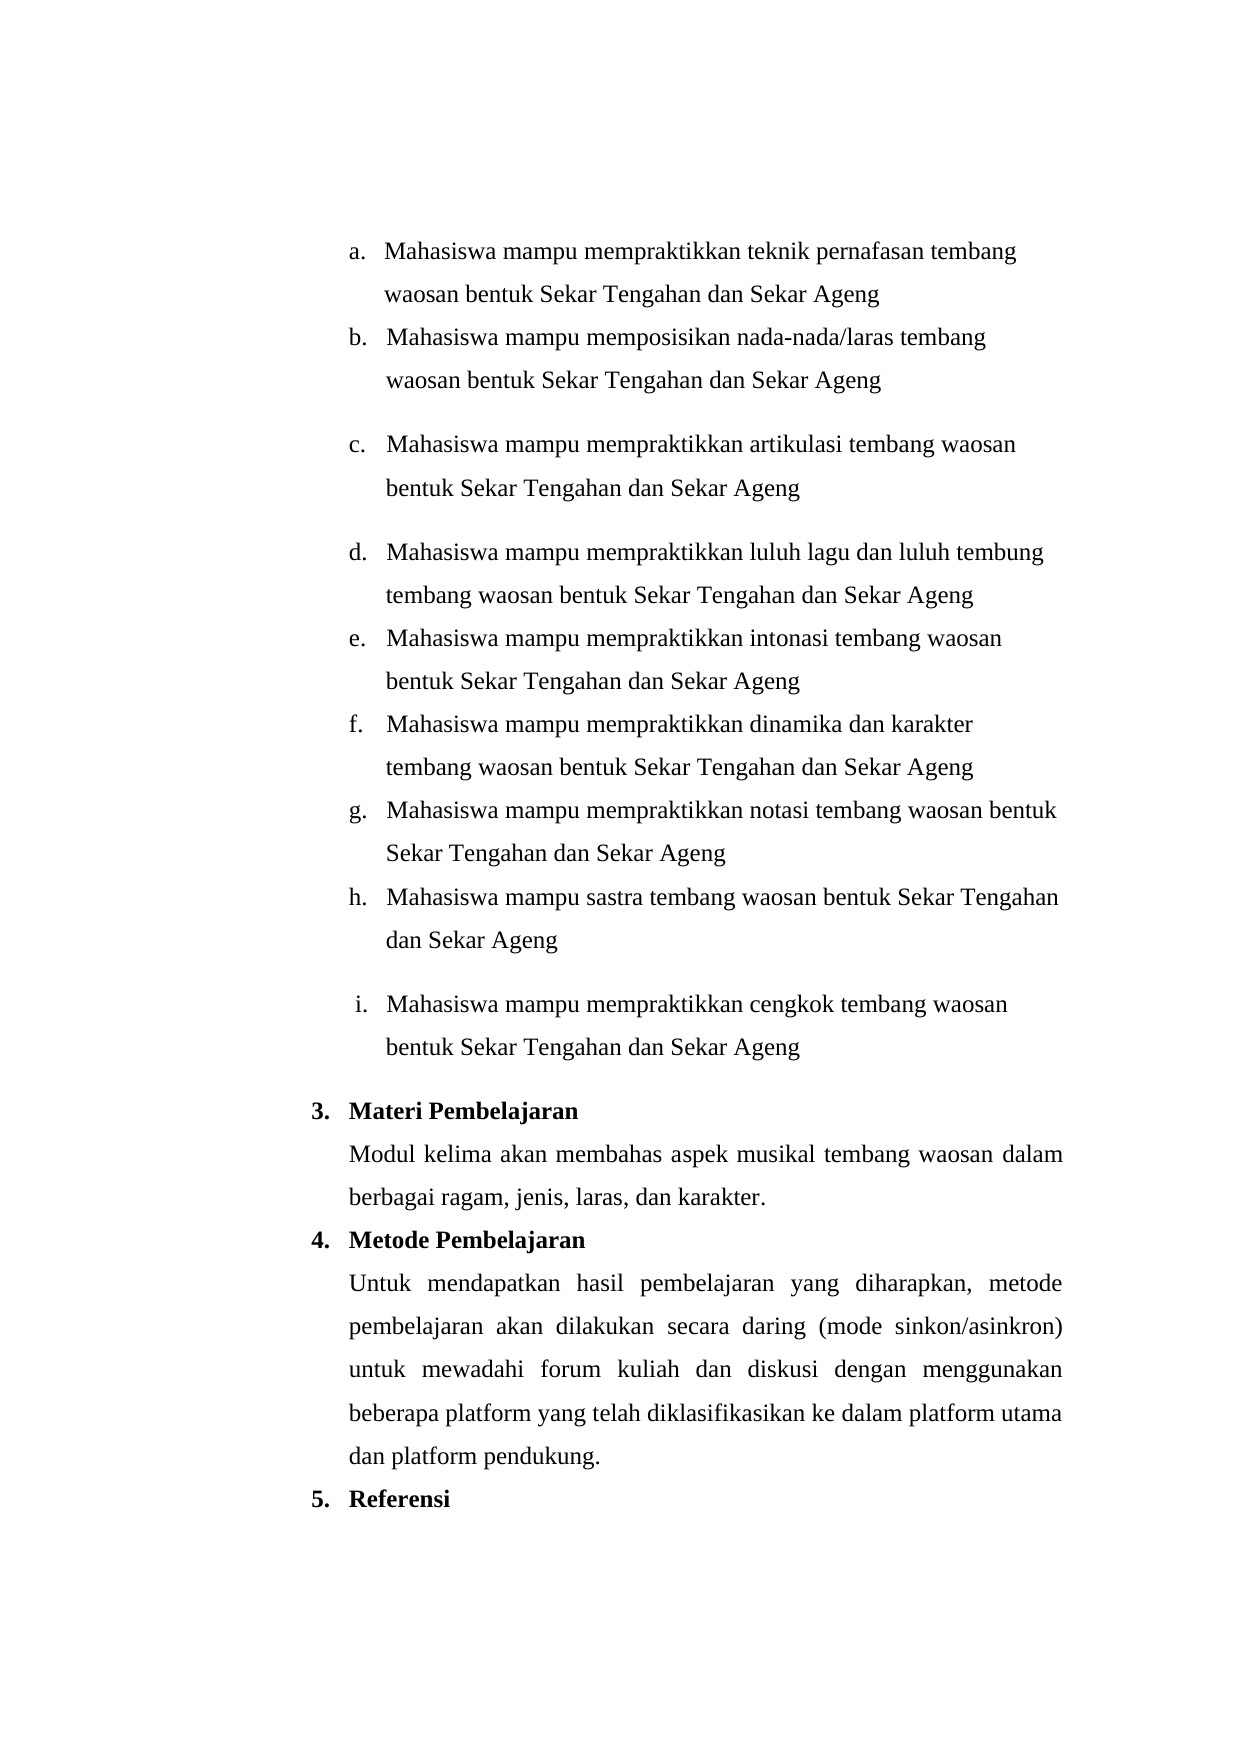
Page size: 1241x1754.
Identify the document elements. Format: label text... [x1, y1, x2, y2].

text c. Mahasiswa mampu mempraktikkan artikulasi tembang waosan bentuk Sekar Tengahan dan Sekar Ageng [348, 429, 1063, 501]
list Untuk mendapatkan hasil pembelajaran yang diharapkan, metode pembelajaran akan dilakukan secara daring (mode sinkon/asinkron) untuk mewadahi forum kuliah dan diskusi dengan menggunakan beberapa platform yang telah diklasifikasikan ke dalam platform utama dan platform pendukung. [349, 1268, 1063, 1469]
list Materi Pembelajaran [311, 1096, 1063, 1124]
list b. Mahasiswa mampu memposisikan nada-nada/laras tembang waosan bentuk Sekar Tengahan dan Sekar Ageng [349, 322, 1063, 394]
text i. Mahasiswa mampu mempraktikkan cengkok tembang waosan bentuk Sekar Tengahan dan Sekar Ageng [355, 989, 1063, 1061]
list a. Mahasiswa mampu mempraktikkan teknik pernafasan tembang waosan bentuk Sekar Tengahan dan Sekar Ageng [349, 236, 1063, 308]
list f. Mahasiswa mampu mempraktikkan dinamika dan karakter tembang waosan bentuk Sekar Tengahan dan Sekar Ageng [349, 709, 1063, 781]
list Modul kelima akan membahas aspek musikal tembang waosan dalam berbagai ragam, jenis, laras, dan karakter. [349, 1139, 1063, 1211]
list h. Mahasiswa mampu sastra tembang waosan bentuk Sekar Tengahan dan Sekar Ageng [349, 882, 1063, 953]
list Metode Pembelajaran [311, 1225, 1063, 1254]
list Referensi [311, 1484, 1063, 1513]
list d. Mahasiswa mampu mempraktikkan luluh lagu dan luluh tembung tembang waosan bentuk Sekar Tengahan dan Sekar Ageng [349, 537, 1063, 608]
list e. Mahasiswa mampu mempraktikkan intonasi tembang waosan bentuk Sekar Tengahan dan Sekar Ageng [349, 623, 1063, 695]
list g. Mahasiswa mampu mempraktikkan notasi tembang waosan bentuk Sekar Tengahan dan Sekar Ageng [349, 795, 1063, 867]
